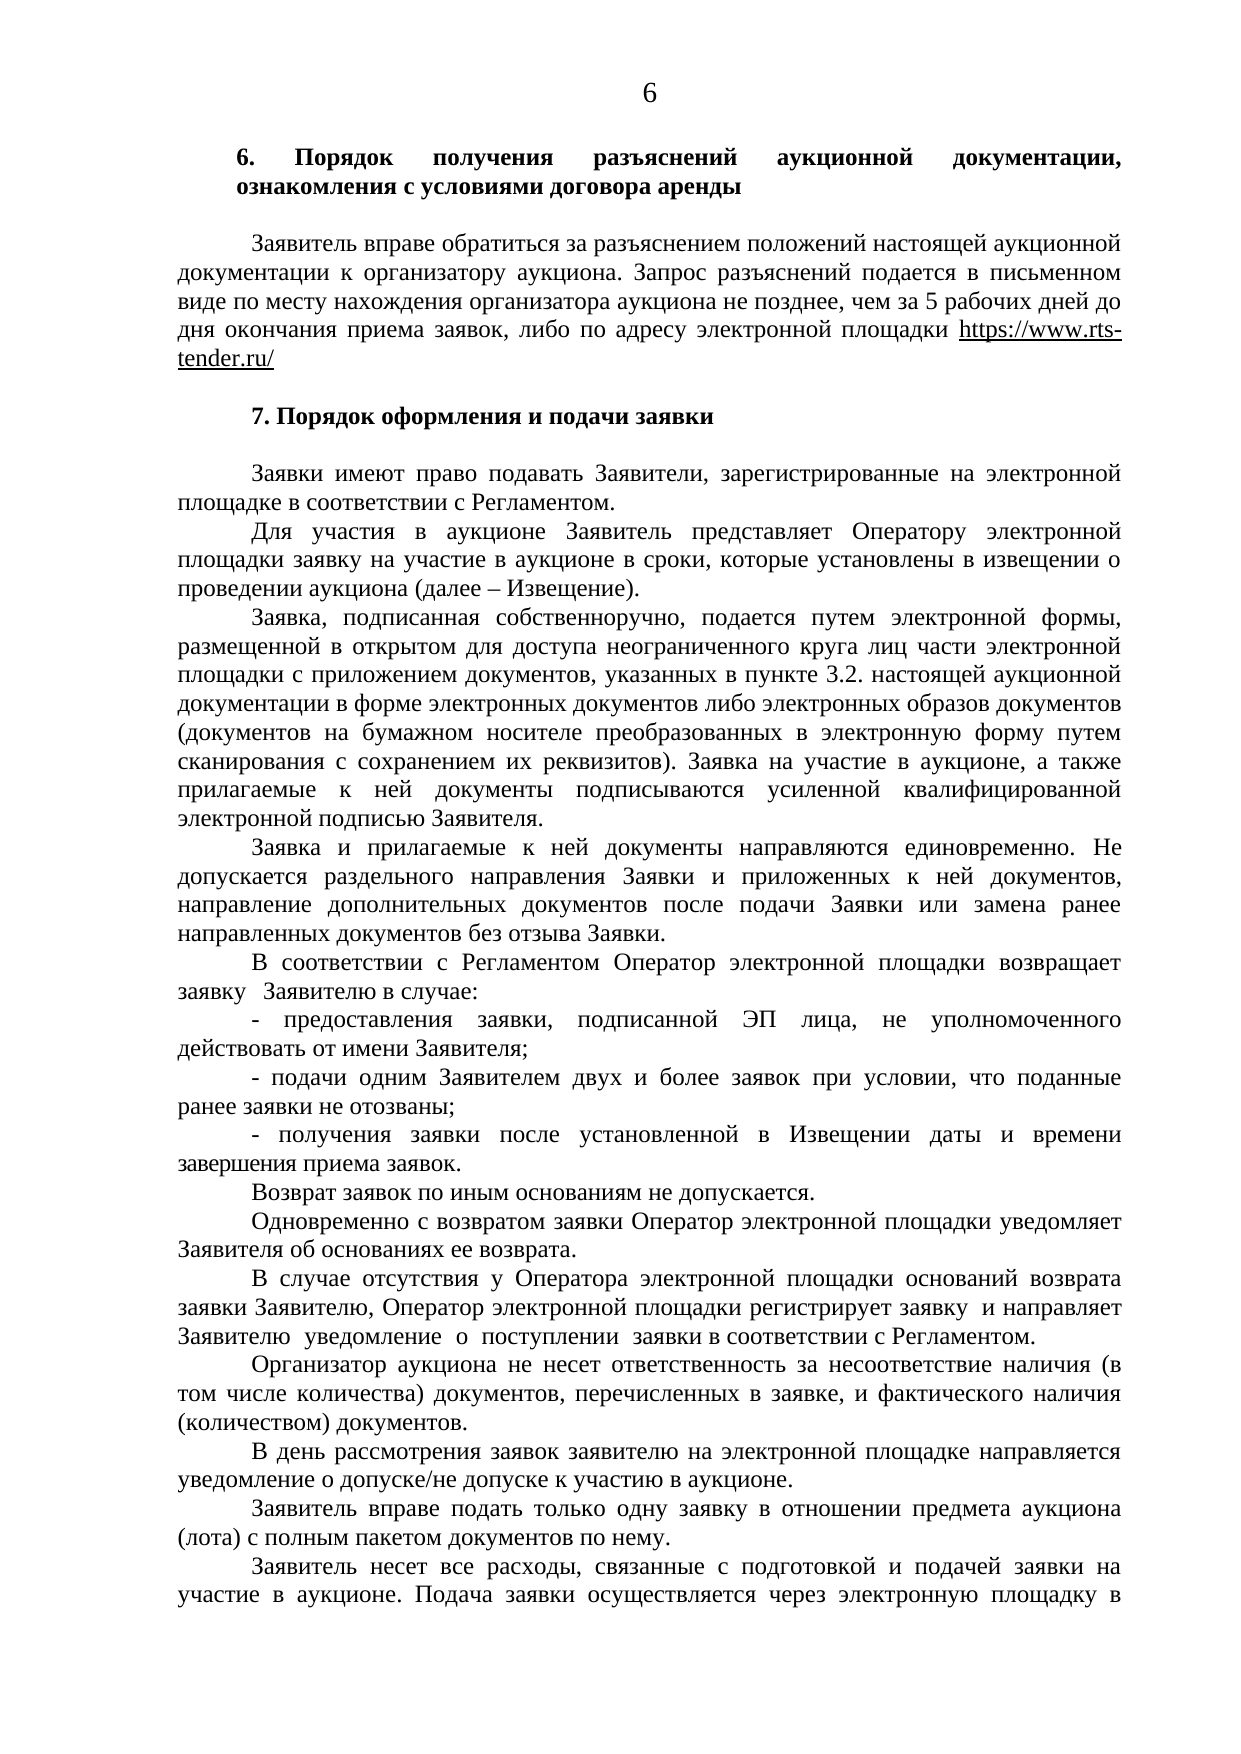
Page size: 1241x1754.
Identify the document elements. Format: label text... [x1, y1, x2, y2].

text Для участия в аукционе Заявитель представляет Оператору электронной площадки заявку на участие в аукционе в сроки, которые установлены в извещении о проведении аукциона (далее – Извещение). [177, 516, 1122, 602]
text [177, 1551, 1122, 1608]
text Заявка и прилагаемые к ней документы направляются единовременно. Не допускается раздельного направления Заявки и приложенных к ней документов, направление дополнительных документов после подачи Заявки или замена ранее направленных документов без отзыва Заявки. [177, 832, 1122, 947]
text Организатор аукциона не несет ответственность за несоответствие наличия (в том числе количества) документов, перечисленных в заявке, и фактического наличия (количеством) документов. [177, 1349, 1122, 1436]
text Заявитель вправе обратиться за разъяснением положений настоящей аукционной документации к организатору аукциона. Запрос разъяснений подается в письменном виде по месту нахождения организатора аукциона не позднее, чем за 5 рабочих дней до дня окончания приема заявок, либо по адресу электронной площадки https://www.rts-tender.ru/ [177, 228, 1122, 372]
text Возврат заявок по иным основаниям не допускается. [177, 1177, 1122, 1206]
text Заявка, подписанная собственноручно, подается путем электронной формы, размещенной в открытом для доступа неограниченного круга лиц части электронной площадки с приложением документов, указанных в пункте 3.2. настоящей аукционной документации в форме электронных документов либо электронных образов документов (документов на бумажном носителе преобразованных в электронную форму путем сканирования с сохранением их реквизитов). Заявка на участие в аукционе, а также прилагаемые к ней документы подписываются усиленной квалифицированной электронной подписью Заявителя. [177, 602, 1122, 832]
text - предоставления заявки, подписанной ЭП лица, не уполномоченного действовать от имени Заявителя; [177, 1004, 1122, 1062]
text В случае отсутствия у Оператора электронной площадки оснований возврата заявки Заявителю, Оператор электронной площадки регистрирует заявку и направляет Заявителю уведомление о поступлении заявки в соответствии с Регламентом. [177, 1263, 1122, 1349]
text Заявки имеют право подавать Заявители, зарегистрированные на электронной площадке в соответствии с Регламентом. [177, 458, 1122, 516]
text Заявитель вправе подать только одну заявку в отношении предмета аукциона (лота) с полным пакетом документов по нему. [177, 1493, 1122, 1551]
text В день рассмотрения заявок заявителю на электронной площадке направляется уведомление о допуске/не допуске к участию в аукционе. [177, 1436, 1122, 1493]
text - подачи одним Заявителем двух и более заявок при условии, что поданные ранее заявки не отозваны; [177, 1062, 1122, 1119]
text 7. Порядок оформления и подачи заявки [177, 401, 1122, 429]
text - получения заявки после установленной в Извещении даты и времени завершения приема заявок. [177, 1119, 1122, 1177]
text В соответствии с Регламентом Оператор электронной площадки возвращает заявку Заявителю в случае: [177, 947, 1122, 1004]
text Одновременно с возвратом заявки Оператор электронной площадки уведомляет Заявителя об основаниях ее возврата. [177, 1206, 1122, 1263]
text 6. Порядок получения разъяснений аукционной документации, ознакомления с условиями договора аренды [236, 142, 1122, 199]
